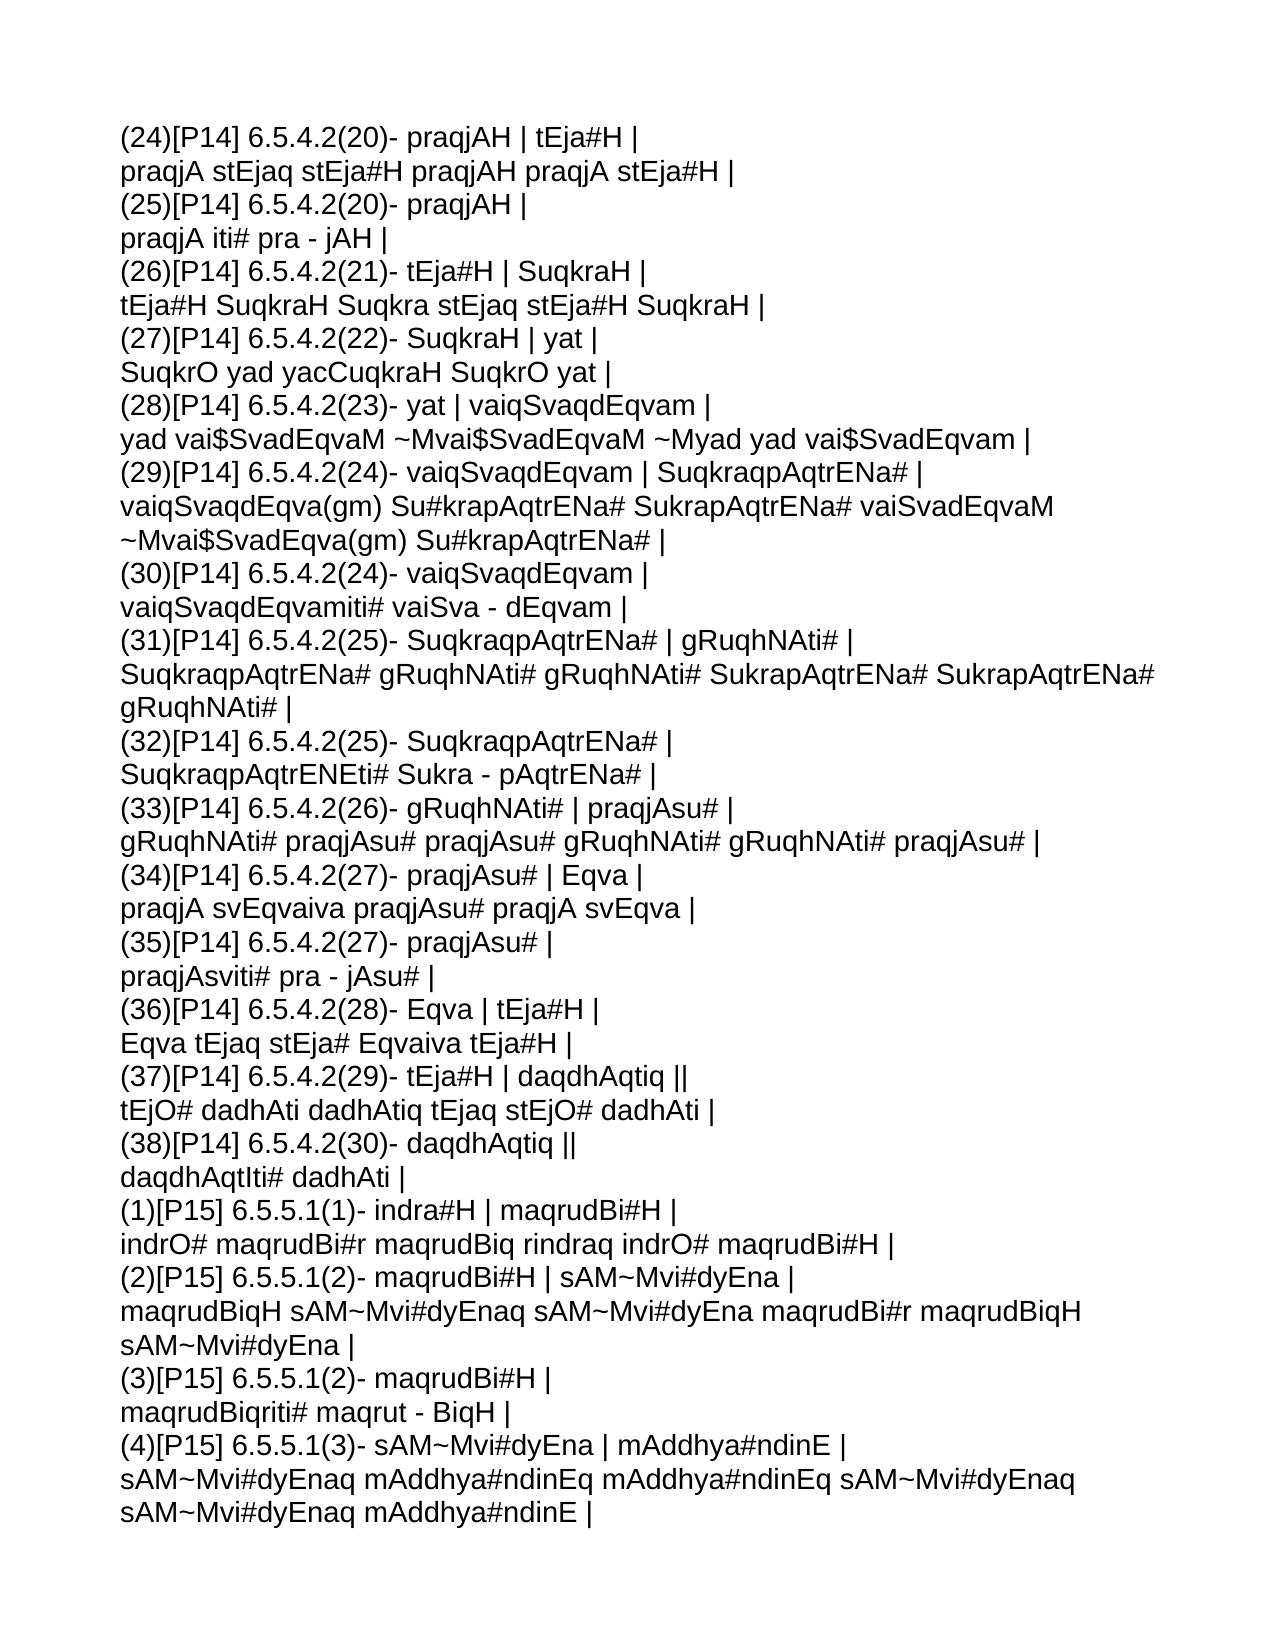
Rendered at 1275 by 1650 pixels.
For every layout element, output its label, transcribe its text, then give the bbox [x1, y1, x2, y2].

text (29)[P14] 6.5.4.2(24)- vaiqSvaqdEqvam | SuqkraqpAqtrENa# | [120, 455, 1200, 489]
text Eqva tEjaq stEja# Eqvaiva tEja#H | [120, 1026, 1200, 1059]
text sAM~Mvi#dyEnaq mAddhya#ndinEq mAddhya#ndinEq sAM~Mvi#dyEnaq sAM~Mvi#dyEnaq mAddhya#ndinE | [120, 1462, 1200, 1529]
text (37)[P14] 6.5.4.2(29)- tEja#H | daqdhAqtiq || [120, 1059, 1200, 1093]
text (28)[P14] 6.5.4.2(23)- yat | vaiqSvaqdEqvam | [120, 388, 1200, 422]
text (32)[P14] 6.5.4.2(25)- SuqkraqpAqtrENa# | [120, 724, 1200, 757]
text (25)[P14] 6.5.4.2(20)- praqjAH | [120, 187, 1200, 221]
text (31)[P14] 6.5.4.2(25)- SuqkraqpAqtrENa# | gRuqhNAti# | [120, 623, 1200, 657]
text daqdhAqtIti# dadhAti | [120, 1160, 1200, 1193]
text (3)[P15] 6.5.5.1(2)- maqrudBi#H | [120, 1361, 1200, 1394]
text (33)[P14] 6.5.4.2(26)- gRuqhNAti# | praqjAsu# | [120, 791, 1200, 824]
text (35)[P14] 6.5.4.2(27)- praqjAsu# | [120, 925, 1200, 958]
text praqjAsviti# pra - jAsu# | [120, 958, 1200, 992]
text (2)[P15] 6.5.5.1(2)- maqrudBi#H | sAM~Mvi#dyEna | [120, 1260, 1200, 1294]
text tEjO# dadhAti dadhAtiq tEjaq stEjO# dadhAti | [120, 1093, 1200, 1126]
text yad vai$SvadEqvaM ~Mvai$SvadEqvaM ~Myad yad vai$SvadEqvam | [120, 422, 1200, 455]
text (26)[P14] 6.5.4.2(21)- tEja#H | SuqkraH | [120, 254, 1200, 288]
text (38)[P14] 6.5.4.2(30)- daqdhAqtiq || [120, 1126, 1200, 1160]
text vaiqSvaqdEqvamiti# vaiSva - dEqvam | [120, 589, 1200, 623]
text (34)[P14] 6.5.4.2(27)- praqjAsu# | Eqva | [120, 858, 1200, 891]
text praqjA iti# pra - jAH | [120, 221, 1200, 254]
text (27)[P14] 6.5.4.2(22)- SuqkraH | yat | [120, 321, 1200, 355]
text (4)[P15] 6.5.5.1(3)- sAM~Mvi#dyEna | mAddhya#ndinE | [120, 1428, 1200, 1462]
text praqjA svEqvaiva praqjAsu# praqjA svEqva | [120, 891, 1200, 925]
text praqjA stEjaq stEja#H praqjAH praqjA stEja#H | [120, 153, 1200, 187]
text gRuqhNAti# praqjAsu# praqjAsu# gRuqhNAti# gRuqhNAti# praqjAsu# | [120, 824, 1200, 858]
text (30)[P14] 6.5.4.2(24)- vaiqSvaqdEqvam | [120, 556, 1200, 589]
text (1)[P15] 6.5.5.1(1)- indra#H | maqrudBi#H | [120, 1193, 1200, 1227]
text tEja#H SuqkraH Suqkra stEjaq stEja#H SuqkraH | [120, 288, 1200, 321]
text indrO# maqrudBi#r maqrudBiq rindraq indrO# maqrudBi#H | [120, 1227, 1200, 1260]
text SuqkrO yad yacCuqkraH SuqkrO yat | [120, 355, 1200, 388]
text SuqkraqpAqtrENa# gRuqhNAti# gRuqhNAti# SukrapAqtrENa# SukrapAqtrENa# gRuqhNAti# | [120, 657, 1200, 724]
text vaiqSvaqdEqva(gm) Su#krapAqtrENa# SukrapAqtrENa# vaiSvadEqvaM ~Mvai$SvadEqva(gm) Su#krapAqtrENa# | [120, 489, 1200, 556]
text (36)[P14] 6.5.4.2(28)- Eqva | tEja#H | [120, 992, 1200, 1026]
text maqrudBiqriti# maqrut - BiqH | [120, 1394, 1200, 1428]
text maqrudBiqH sAM~Mvi#dyEnaq sAM~Mvi#dyEna maqrudBi#r maqrudBiqH sAM~Mvi#dyEna | [120, 1294, 1200, 1361]
text (24)[P14] 6.5.4.2(20)- praqjAH | tEja#H | [120, 120, 1200, 153]
text SuqkraqpAqtrENEti# Sukra - pAqtrENa# | [120, 757, 1200, 791]
